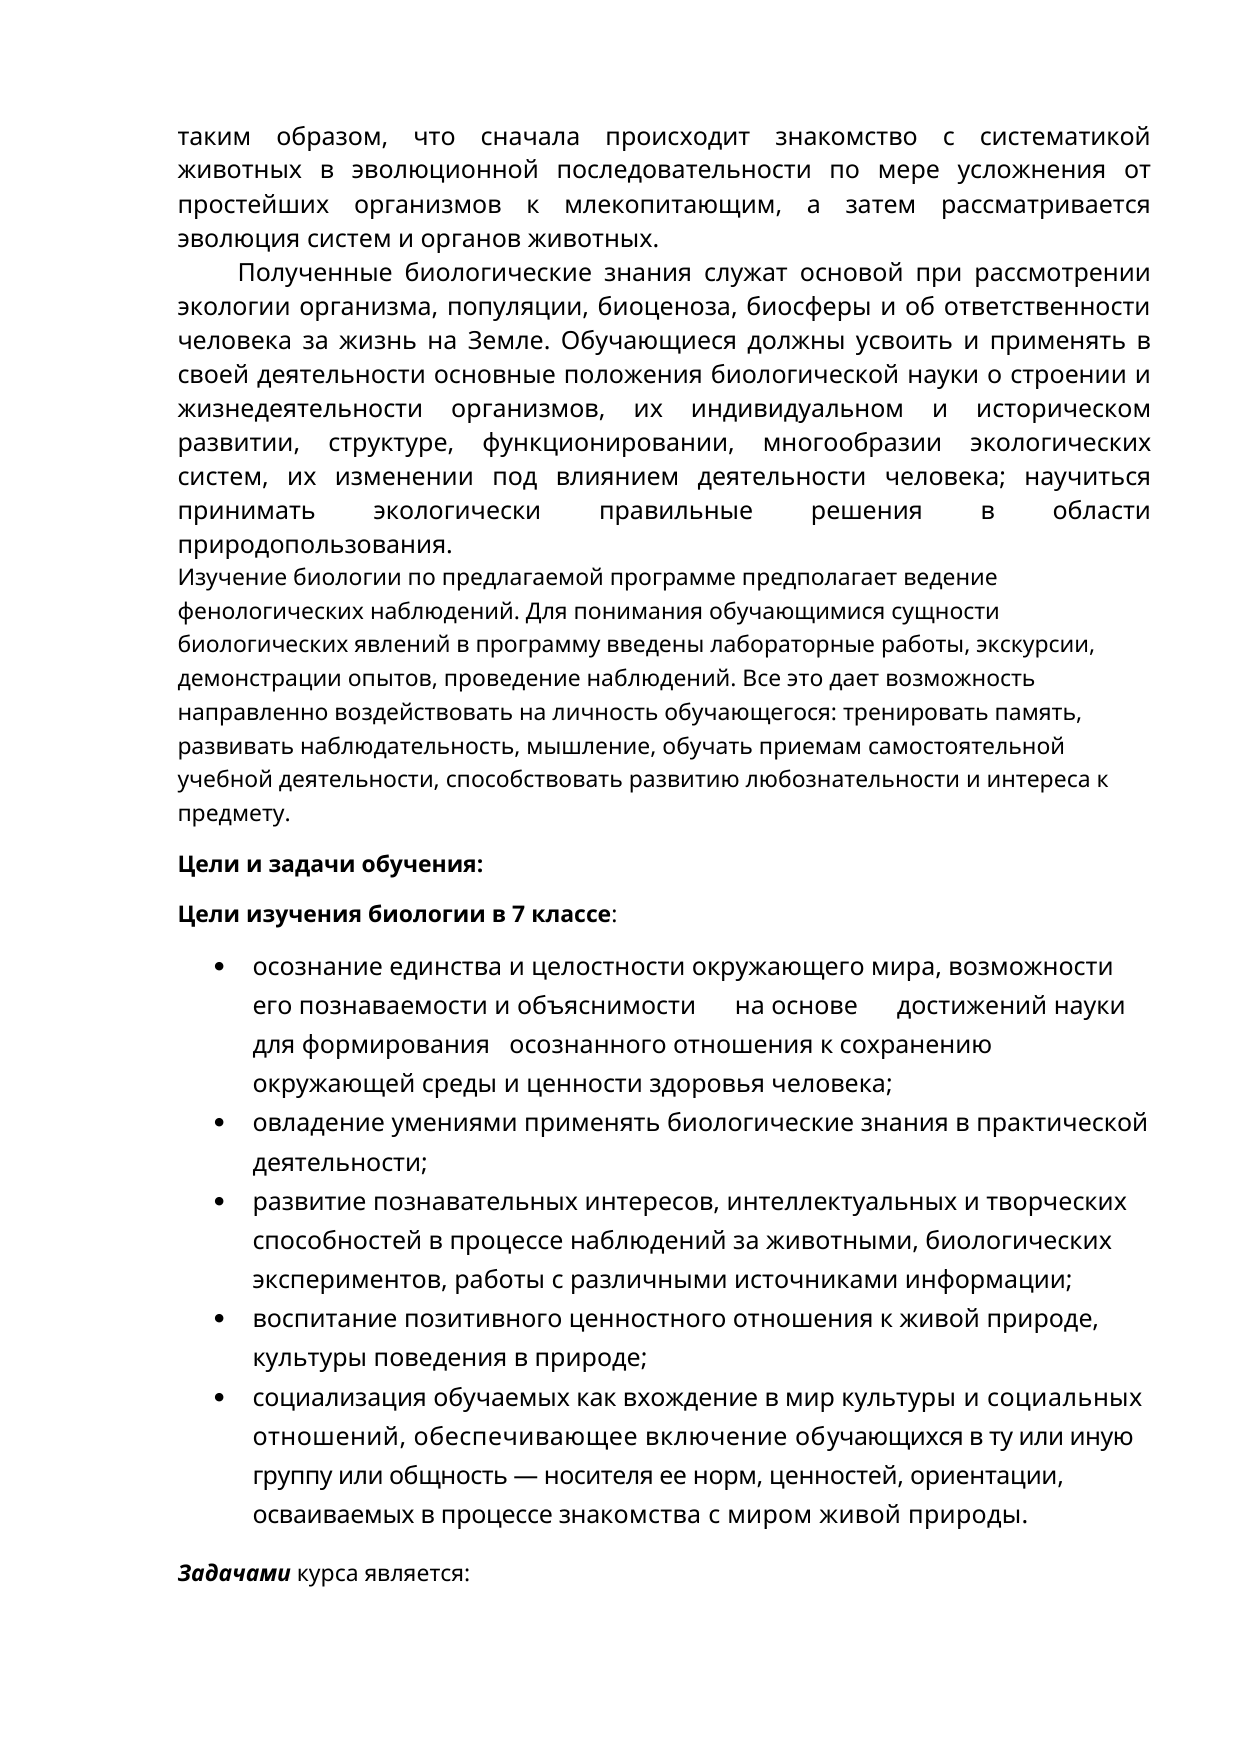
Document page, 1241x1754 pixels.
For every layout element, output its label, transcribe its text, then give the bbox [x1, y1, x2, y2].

list овладение умениями применять биологические знания в практической деятельности; [215, 1105, 1152, 1178]
list социализация обучаемых как вхождение в мир культуры и социальных отношений, обеспечивающее включение обучающихся в ту или иную группу или общность — носителя ее норм, ценностей, ориентации, осваиваемых в процессе знакомства с миром живой природы. [215, 1379, 1152, 1531]
list воспитание позитивного ценностного отношения к живой природе, культуры поведения в природе; [215, 1301, 1152, 1374]
text Задачами курса является: [177, 1557, 1152, 1588]
text Полученные биологические знания служат основой при рассмотрении экологии организма, популяции, биоценоза, биосферы и об ответственности человека за жизнь на Земле. Обучающиеся должны усвоить и применять в своей деятельности основные положения биологической науки о строении и жизнедеятельности организмов, их индивидуальном и историческом развитии, структуре, функционировании, многообразии экологических систем, их изменении под влиянием деятельности человека; научиться принимать экологически правильные решения в области природопользования. [177, 254, 1152, 561]
text Цели и задачи обучения: [177, 848, 1152, 879]
list осознание единства и целостности окружающего мира, возможности его познаваемости и объяснимости на основе достижений науки для формирования осознанного отношения к сохранению окружающей среды и ценности здоровья человека; [215, 948, 1152, 1100]
list развитие познавательных интересов, интеллектуальных и творческих способностей в процессе наблюдений за животными, биологических экспериментов, работы с различными источниками информации; [215, 1183, 1152, 1296]
text Цели изучения биологии в 7 классе: [177, 898, 1152, 929]
text Изучение биологии по предлагаемой программе предполагает ведение фенологических наблюдений. Для понимания обучающимися сущности биологических явлений в программу введены лабораторные работы, экскурсии, демонстрации опытов, проведение наблюдений. Все это дает возможность направленно воздействовать на личность обучающегося: тренировать память, развивать наблюдательность, мышление, обучать приемам самостоятельной учебной деятельности, способствовать развитию любознательности и интереса к предмету. [177, 561, 1152, 828]
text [177, 118, 1152, 254]
